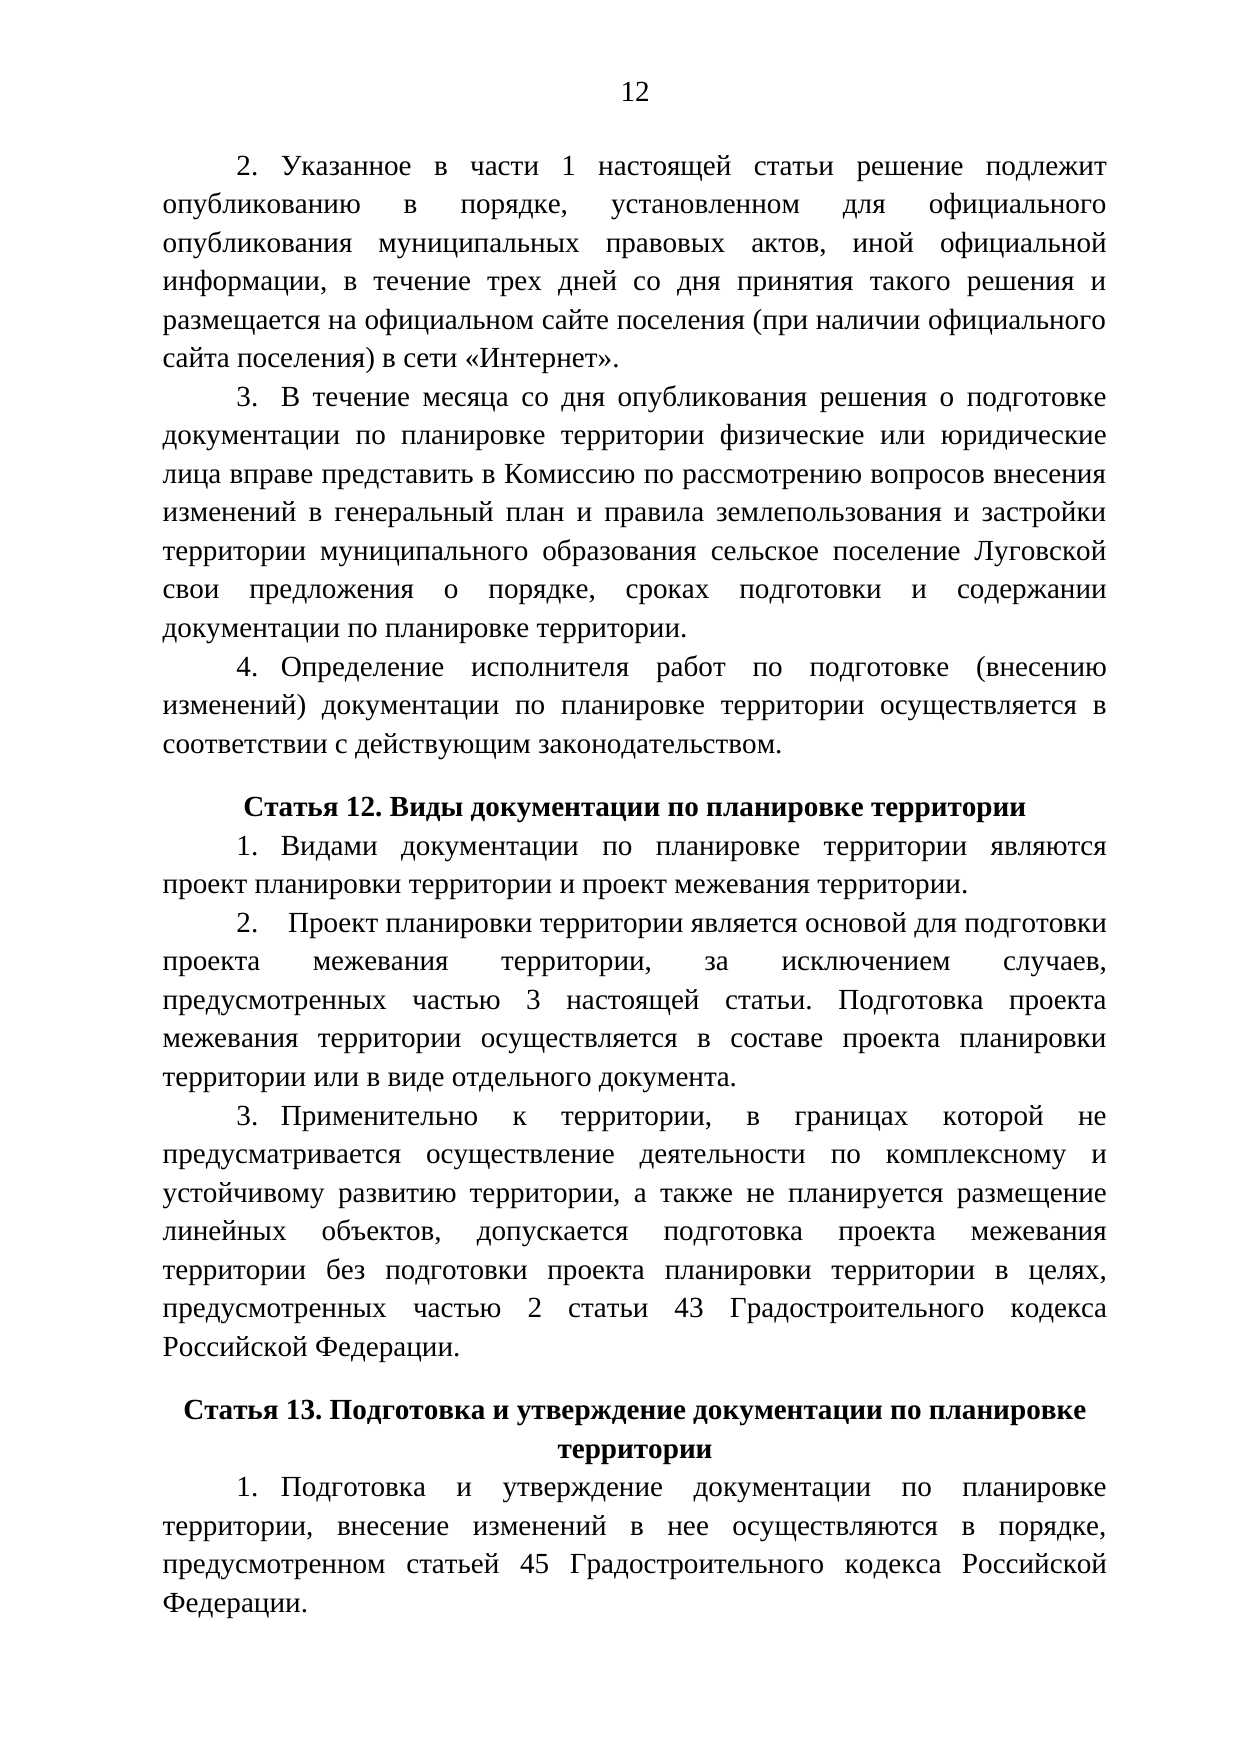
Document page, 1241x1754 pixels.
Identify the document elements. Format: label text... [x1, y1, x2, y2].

list Определение исполнителя работ по подготовке (внесению изменений) документации по планировке территории осуществляется в соответствии с действующим законодательством. [162, 649, 1107, 759]
list Указанное в части 1 настоящей статьи решение подлежит опубликованию в порядке, установленном для официального опубликования муниципальных правовых актов, иной официальной информации, в течение трех дней со дня принятия такого решения и размещается на официальном сайте поселения (при наличии официального сайта поселения) в сети «Интернет». [162, 148, 1107, 374]
list В течение месяца со дня опубликования решения о подготовке документации по планировке территории физические или юридические лица вправе представить в Комиссию по рассмотрению вопросов внесения изменений в генеральный план и правила землепользования и застройки территории муниципального образования сельское поселение Луговской свои предложения о порядке, сроках подготовки и содержании документации по планировке территории. [162, 379, 1107, 644]
list Видами документации по планировке территории являются проект планировки территории и проект межевания территории. [162, 828, 1107, 900]
text Статья 12. Виды документации по планировке территории [162, 789, 1107, 823]
list Проект планировки территории является основой для подготовки проекта межевания территории, за исключением случаев, предусмотренных частью 3 настоящей статьи. Подготовка проекта межевания территории осуществляется в составе проекта планировки территории или в виде отдельного документа. [162, 905, 1107, 1093]
text Статья 13. Подготовка и утверждение документации по планировке территории [162, 1392, 1107, 1464]
list Применительно к территории, в границах которой не предусматривается осуществление деятельности по комплексному и устойчивому развитию территории, а также не планируется размещение линейных объектов, допускается подготовка проекта межевания территории без подготовки проекта планировки территории в целях, предусмотренных частью 2 статьи 43 Градостроительного кодекса Российской Федерации. [162, 1098, 1107, 1362]
list Подготовка и утверждение документации по планировке территории, внесение изменений в нее осуществляются в порядке, предусмотренном статьей 45 Градостроительного кодекса Российской Федерации. [162, 1469, 1107, 1619]
